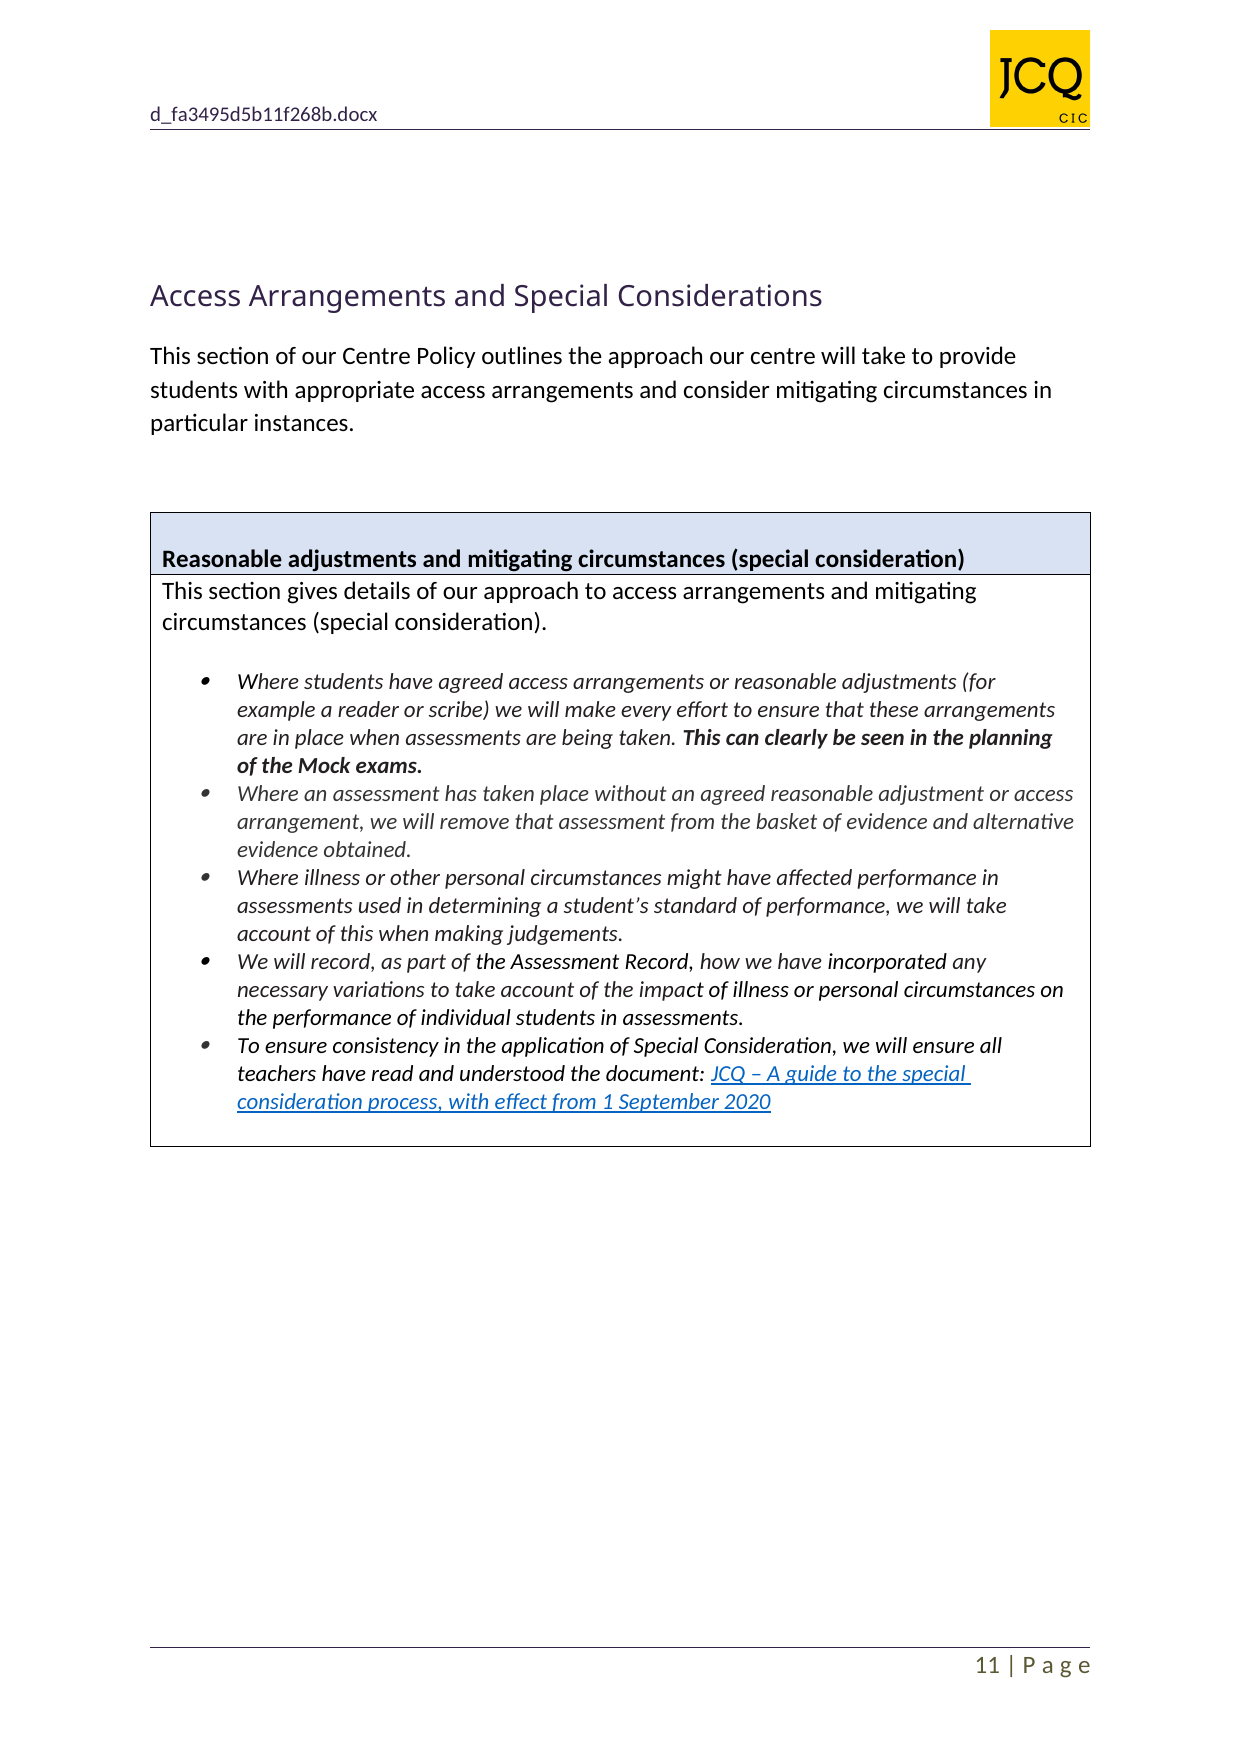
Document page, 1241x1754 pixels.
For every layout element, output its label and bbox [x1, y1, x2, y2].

picture [990, 30, 1091, 127]
